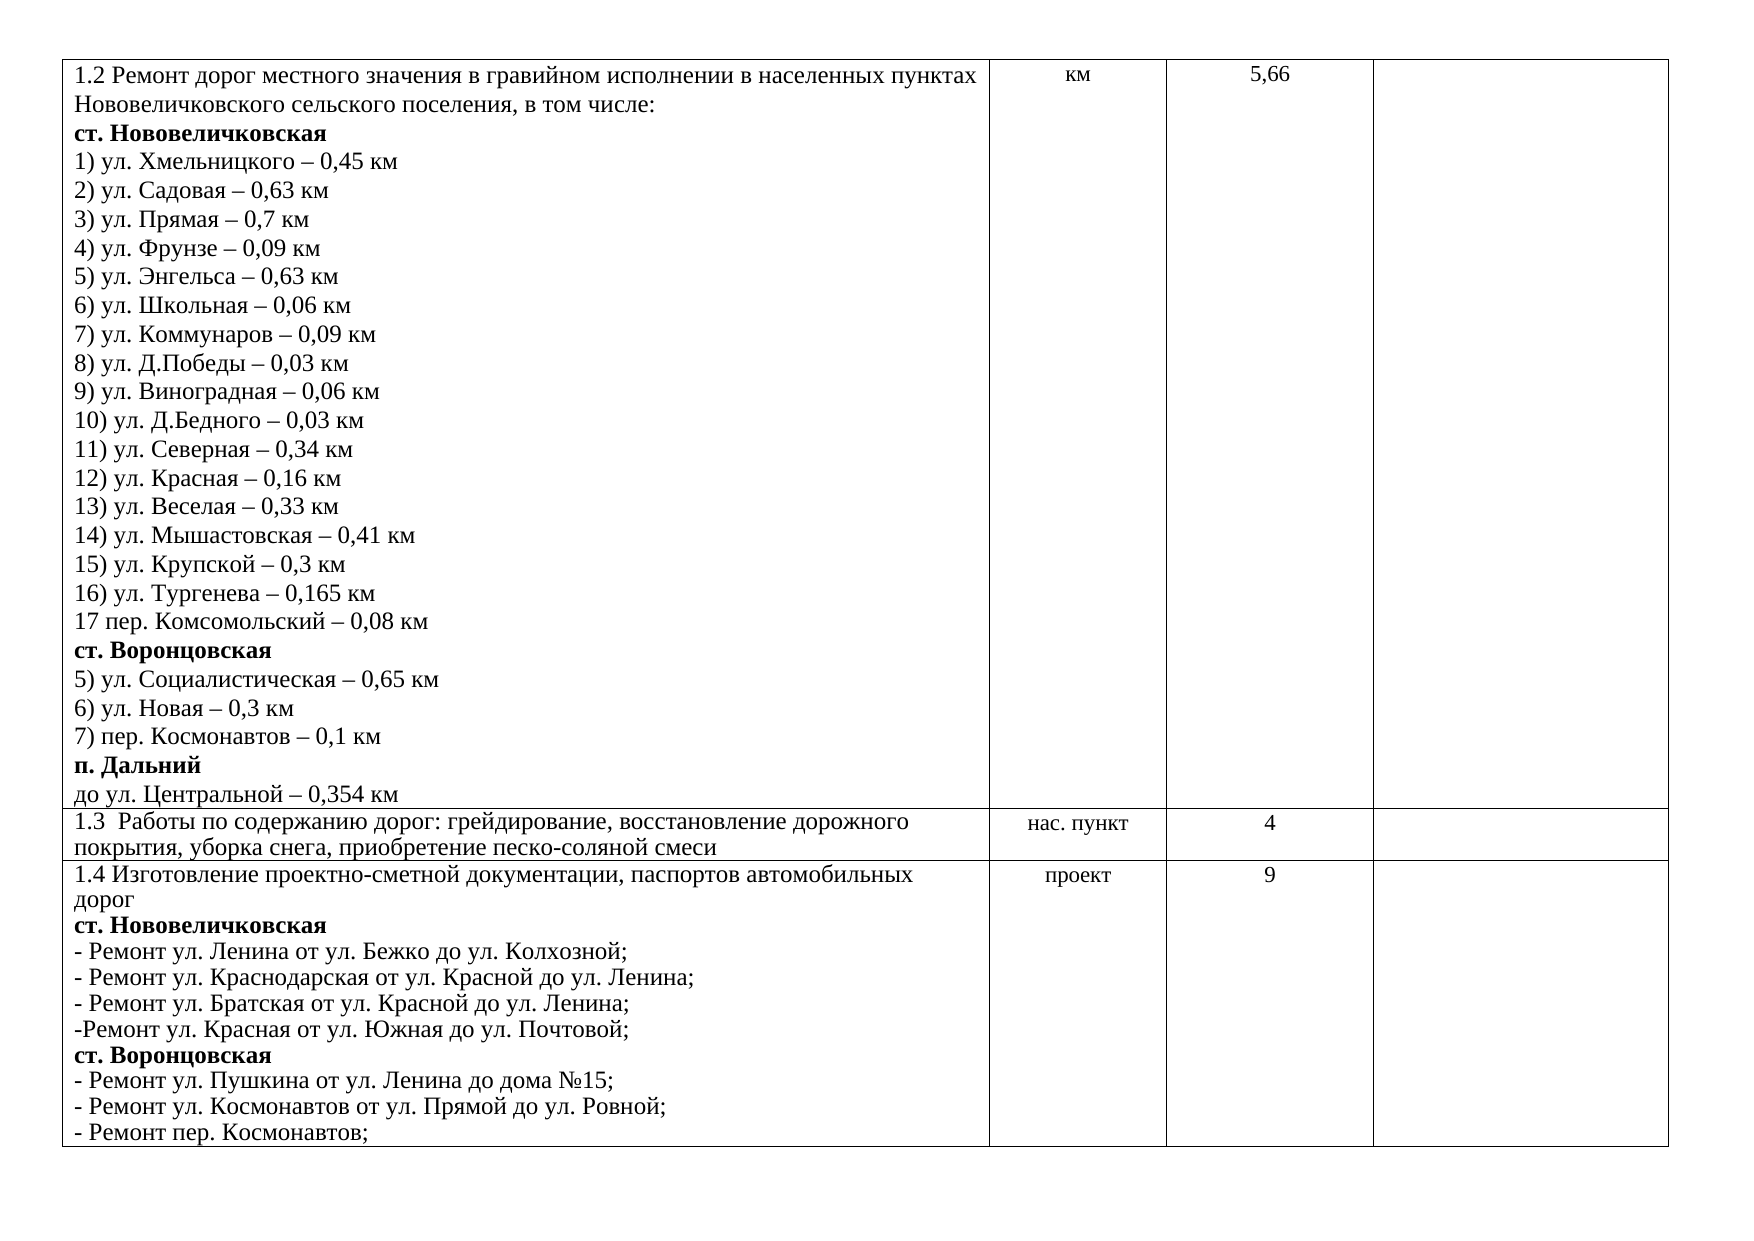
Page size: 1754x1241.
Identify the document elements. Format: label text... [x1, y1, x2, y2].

table_cell проект [990, 861, 1166, 1146]
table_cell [63, 861, 989, 1146]
table_cell нас. пункт [990, 809, 1166, 860]
table_cell [1374, 60, 1668, 808]
table_cell [1374, 861, 1668, 1146]
table_cell км [990, 60, 1166, 808]
table_cell 1.3 Работы по содержанию дорог: грейдирование, восстановление дорожного покрытия, уборка снега, приобретение песко-соляной смеси [63, 809, 989, 860]
table_cell [1374, 809, 1668, 860]
table_cell 9 [1167, 861, 1373, 1146]
table_cell 5,66 [1167, 60, 1373, 808]
table_cell 1.2 Ремонт дорог местного значения в гравийном исполнении в населенных пунктах Нововеличковского сельского поселения, в том числе: ст. Нововеличковская 1) ул. Хмельницкого – 0,45 км 2) ул. Садовая – 0,63 км 3) ул. Прямая – 0,7 км 4) ул. Фрунзе – 0,09 км 5) ул. Энгельса – 0,63 км 6) ул. Школьная – 0,06 км 7) ул. Коммунаров – 0,09 км 8) ул. Д.Победы – 0,03 км 9) ул. Виноградная – 0,06 км 10) ул. Д.Бедного – 0,03 км 11) ул. Северная – 0,34 км 12) ул. Красная – 0,16 км 13) ул. Веселая – 0,33 км 14) ул. Мышастовская – 0,41 км 15) ул. Крупской – 0,3 км 16) ул. Тургенева – 0,165 км 17 пер. Комсомольский – 0,08 км ст. Воронцовская 5) ул. Социалистическая – 0,65 км 6) ул. Новая – 0,3 км 7) пер. Космонавтов – 0,1 км п. Дальний до ул. Центральной – 0,354 км [63, 60, 989, 808]
table_cell 4 [1167, 809, 1373, 860]
